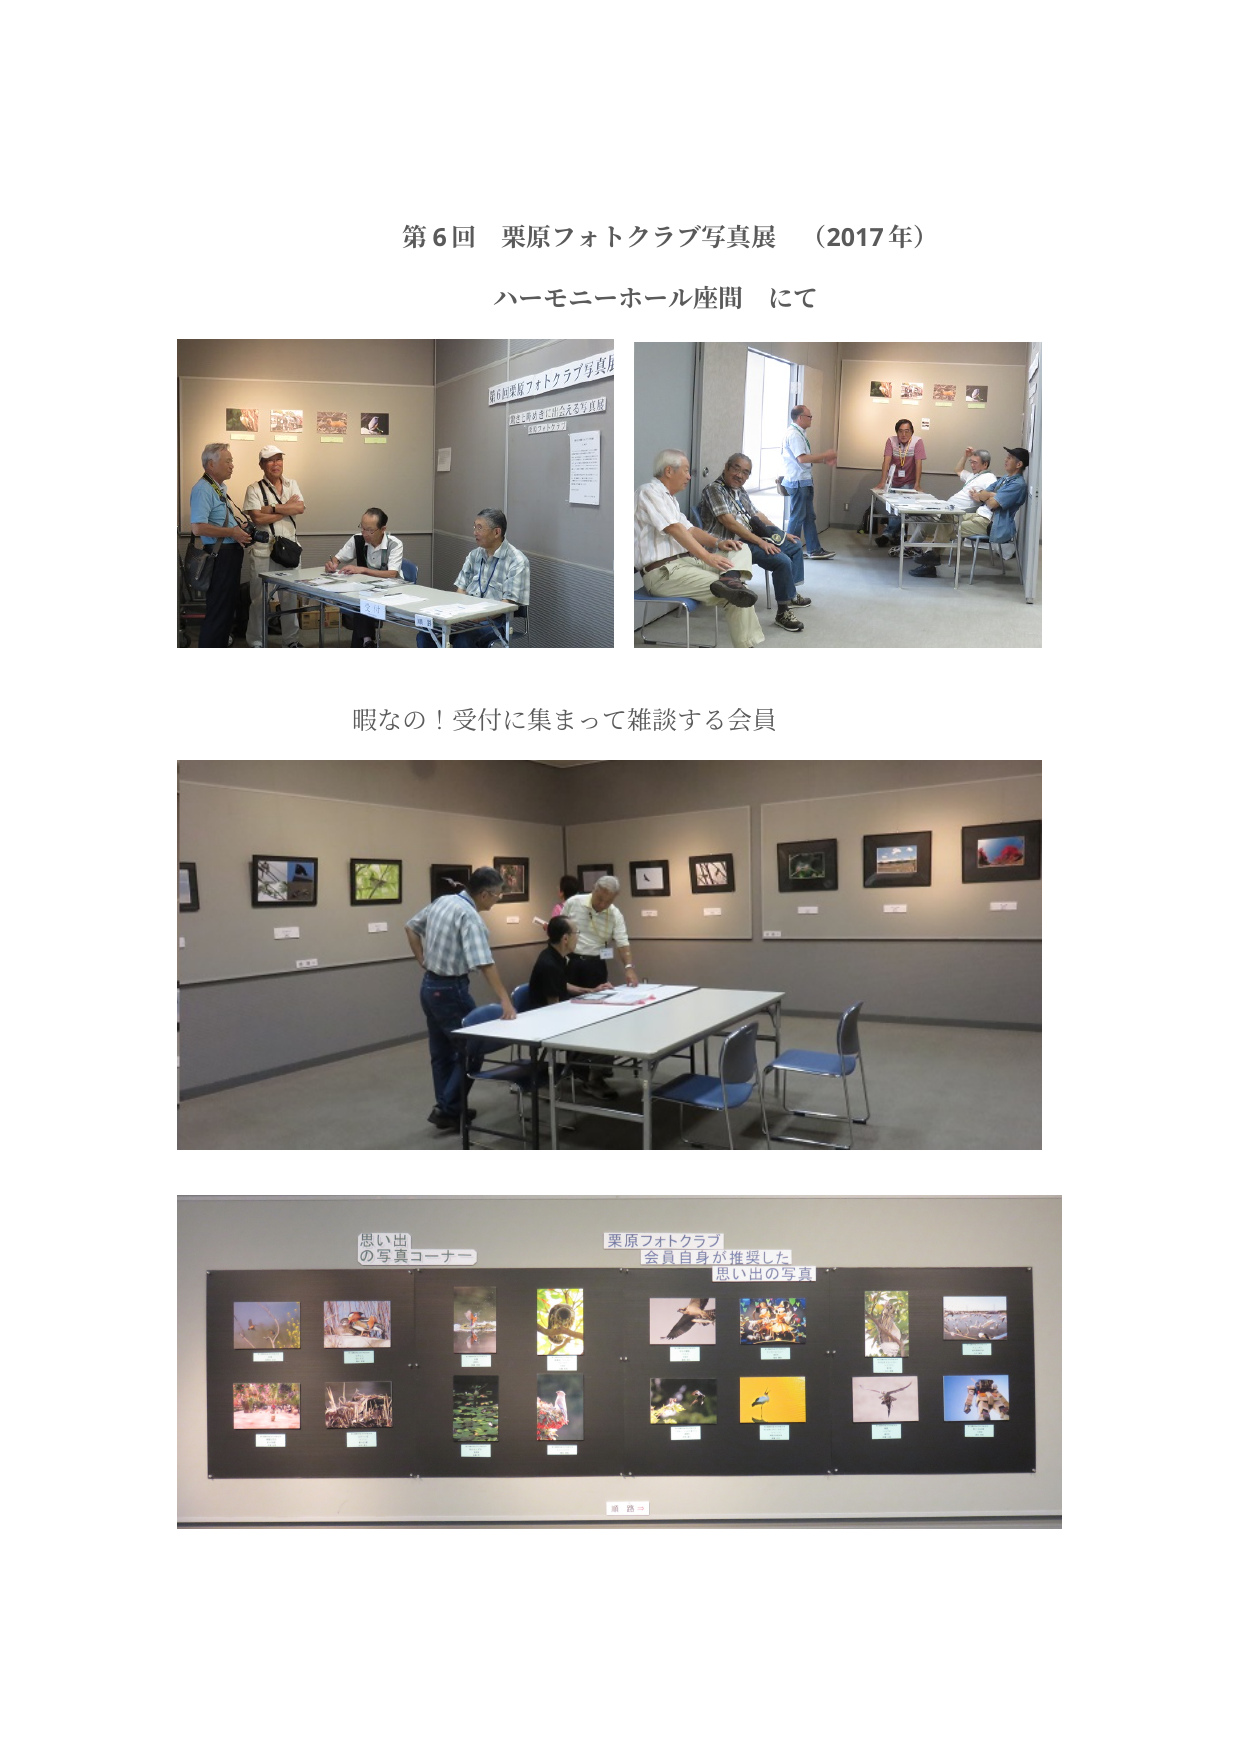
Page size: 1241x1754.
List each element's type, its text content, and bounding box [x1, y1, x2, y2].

picture [177, 339, 614, 648]
picture [634, 342, 1042, 648]
picture [177, 760, 1042, 1150]
picture [177, 1195, 1062, 1529]
text 暇なの！受付に集まって雑談する会員 [177, 699, 1063, 737]
text 第6回 栗原フォトクラブ写真展 （2017年） [402, 217, 1063, 254]
text ハーモニーホール座間 にて [248, 278, 1063, 316]
